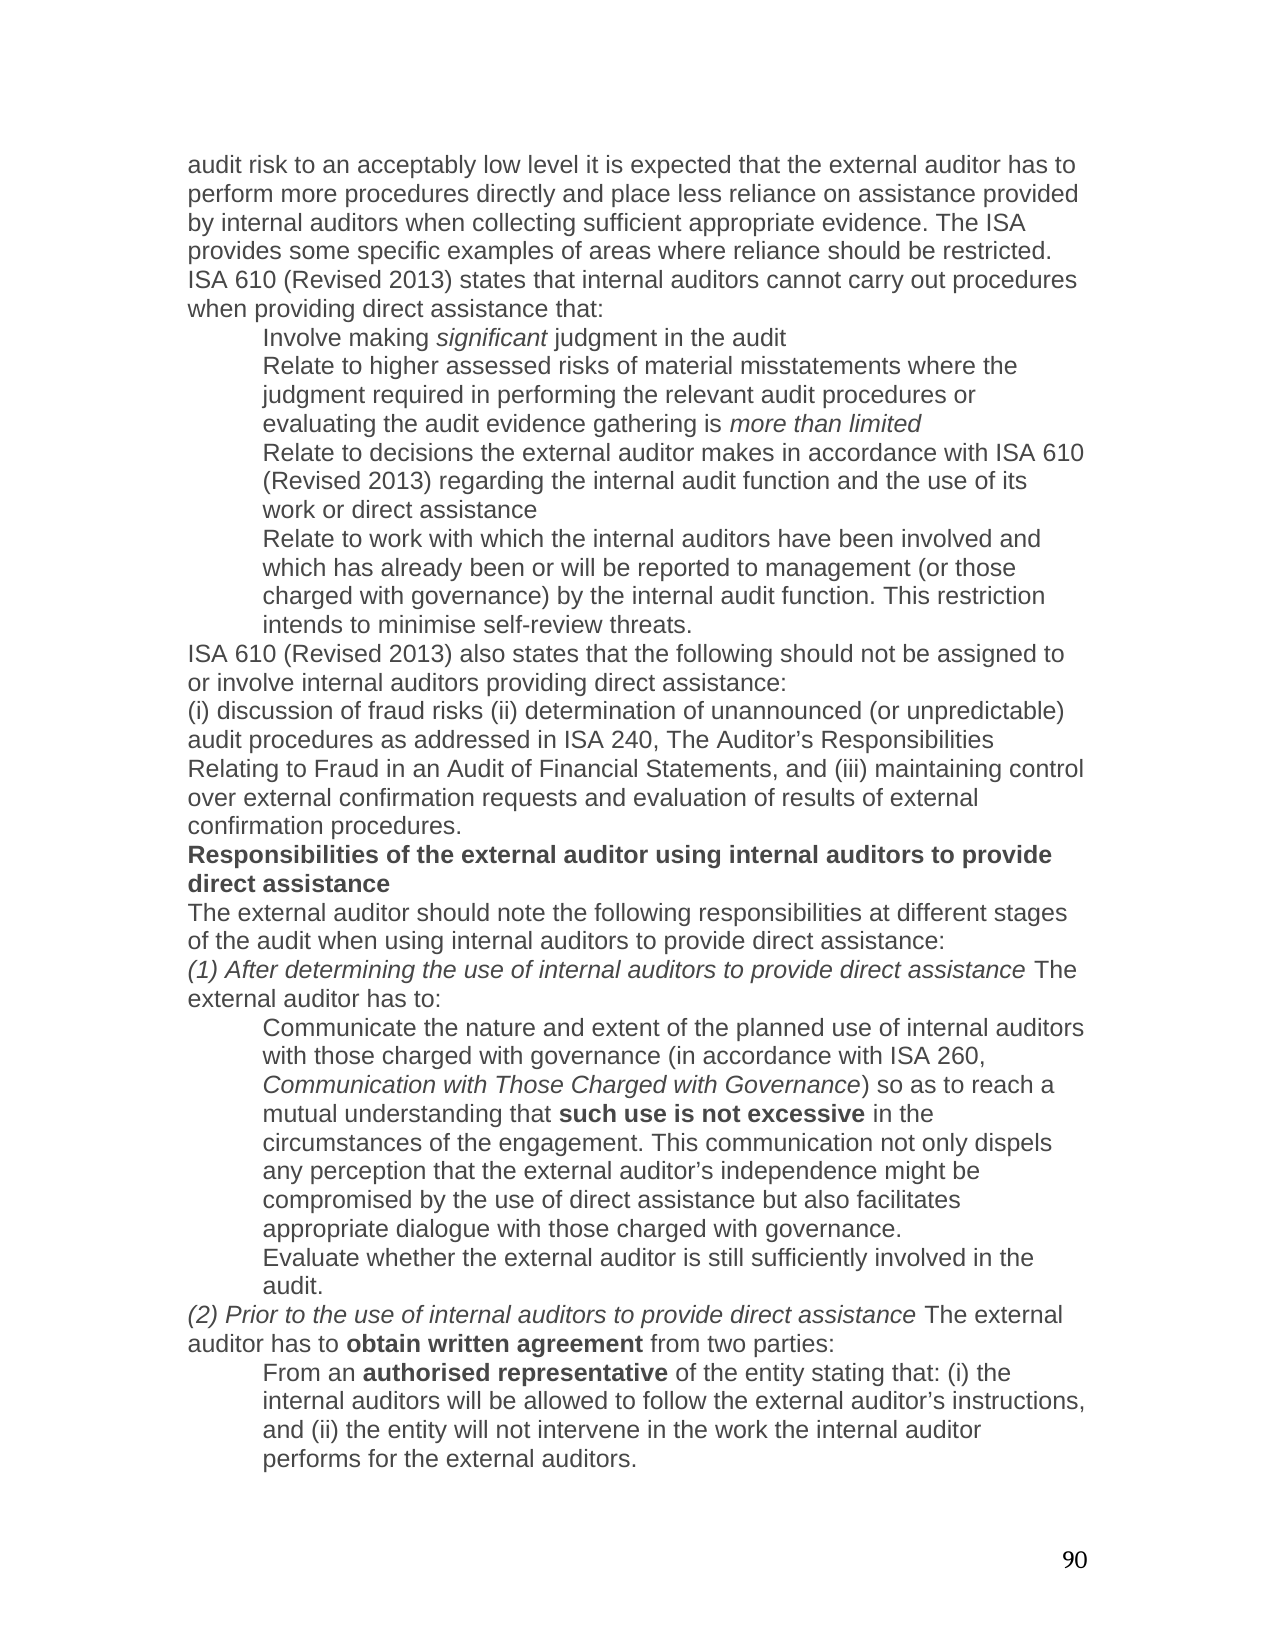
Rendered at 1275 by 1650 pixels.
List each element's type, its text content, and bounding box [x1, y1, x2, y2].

list Relate to decisions the external auditor makes in accordance with ISA 610 (Revised 2013) regarding the internal audit function and the use of its work or direct assistance [187, 437, 1087, 524]
list From an authorised representative of the entity stating that: (i) the internal auditors will be allowed to follow the external auditor’s instructions, and (ii) the entity will not intervene in the work the internal auditor performs for the external auditors. [187, 1357, 1087, 1472]
text (1) After determining the use of internal auditors to provide direct assistance The external auditor has to: [187, 955, 1087, 1012]
text The external auditor should note the following responsibilities at different stages of the audit when using internal auditors to provide direct assistance: [187, 897, 1087, 955]
list Communicate the nature and extent of the planned use of internal auditors with those charged with governance (in accordance with ISA 260, Communication with Those Charged with Governance) so as to reach a mutual understanding that such use is not excessive in the circumstances of the engagement. This communication not only dispels any perception that the external auditor’s independence might be compromised by the use of direct assistance but also facilitates appropriate dialogue with those charged with governance. [187, 1012, 1087, 1242]
list Relate to work with which the internal auditors have been involved and which has already been or will be reported to management (or those charged with governance) by the internal audit function. This restriction intends to minimise self-review threats. [187, 524, 1087, 639]
list Involve making significant judgment in the audit [187, 322, 1087, 351]
text (i) discussion of fraud risks (ii) determination of unannounced (or unpredictable) audit procedures as addressed in ISA 240, The Auditor’s Responsibilities Relating to Fraud in an Audit of Financial Statements, and (iii) maintaining control over external confirmation requests and evaluation of results of external confirmation procedures. [187, 696, 1087, 840]
list Evaluate whether the external auditor is still sufficiently involved in the audit. [187, 1242, 1087, 1300]
list Relate to higher assessed risks of material misstatements where the judgment required in performing the relevant audit procedures or evaluating the audit evidence gathering is more than limited [187, 351, 1087, 437]
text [187, 150, 1087, 265]
text Responsibilities of the external auditor using internal auditors to provide direct assistance [187, 840, 1087, 897]
text ISA 610 (Revised 2013) states that internal auditors cannot carry out procedures when providing direct assistance that: [187, 265, 1087, 322]
text ISA 610 (Revised 2013) also states that the following should not be assigned to or involve internal auditors providing direct assistance: [187, 639, 1087, 696]
text (2) Prior to the use of internal auditors to provide direct assistance The external auditor has to obtain written agreement from two parties: [187, 1300, 1087, 1357]
